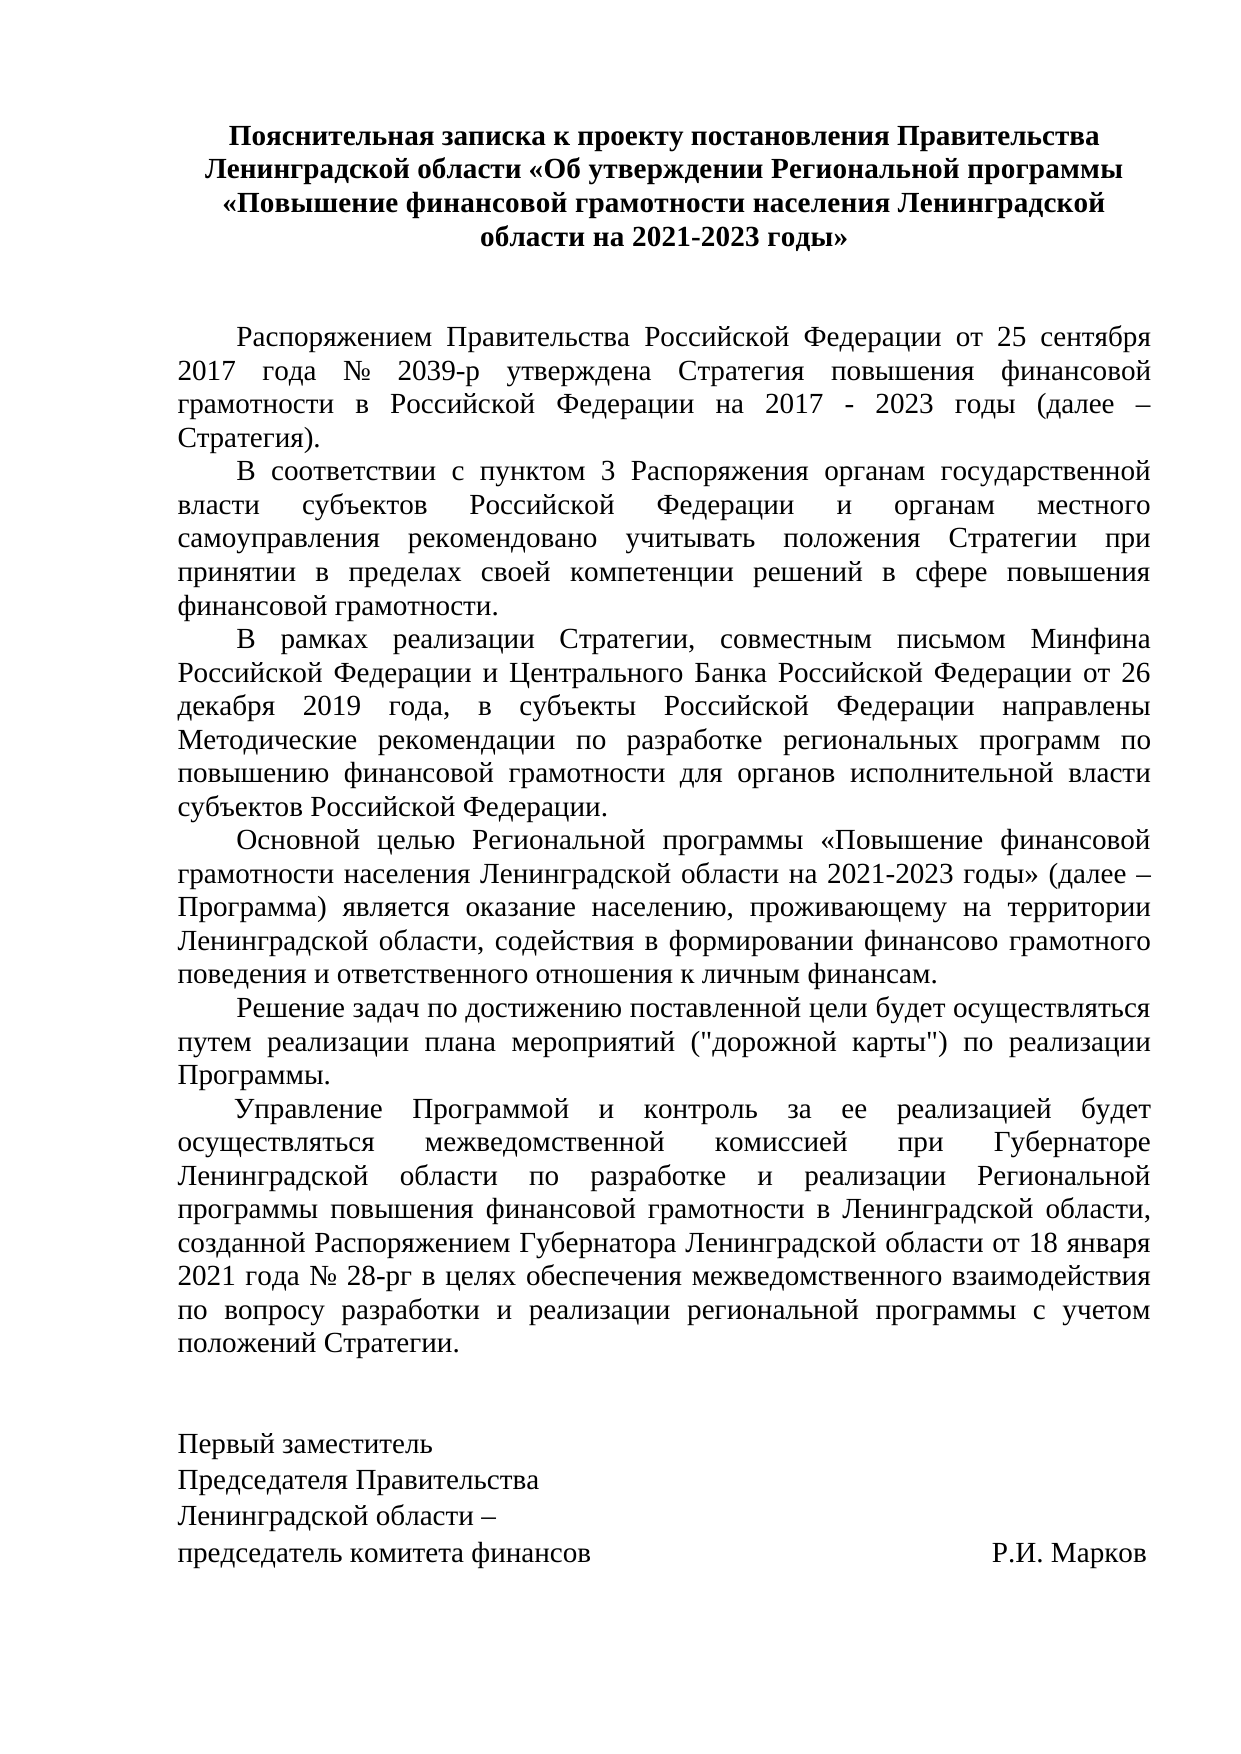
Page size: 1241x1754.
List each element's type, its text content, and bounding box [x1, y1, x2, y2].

text Пояснительная записка к проекту постановления Правительства Ленинградской области «Об утверждении Региональной программы «Повышение финансовой грамотности населения Ленинградской области на 2021-2023 годы» [177, 118, 1152, 252]
text Управление Программой и контроль за ее реализацией будет осуществляться межведомственной комиссией при Губернаторе Ленинградской области по разработке и реализации Региональной программы повышения финансовой грамотности в Ленинградской области, созданной Распоряжением Губернатора Ленинградской области от 18 января 2021 года № 28-рг в целях обеспечения межведомственного взаимодействия по вопросу разработки и реализации региональной программы с учетом положений Стратегии. [177, 1091, 1152, 1359]
text председатель комитета финансов Р.И. Марков [177, 1535, 1152, 1568]
text Ленинградской области – [177, 1498, 1152, 1532]
text Основной целью Региональной программы «Повышение финансовой грамотности населения Ленинградской области на 2021-2023 годы» (далее – Программа) является оказание населению, проживающему на территории Ленинградской области, содействия в формировании финансово грамотного поведения и ответственного отношения к личным финансам. [177, 822, 1152, 990]
text Распоряжением Правительства Российской Федерации от 25 сентября 2017 года № 2039-р утверждена Стратегия повышения финансовой грамотности в Российской Федерации на 2017 - 2023 годы (далее – Стратегия). [177, 319, 1152, 453]
text Председателя Правительства [177, 1462, 1152, 1496]
text Решение задач по достижению поставленной цели будет осуществляться путем реализации плана мероприятий ("дорожной карты") по реализации Программы. [177, 990, 1152, 1091]
text В рамках реализации Стратегии, совместным письмом Минфина Российской Федерации и Центрального Банка Российской Федерации от 26 декабря 2019 года, в субъекты Российской Федерации направлены Методические рекомендации по разработке региональных программ по повышению финансовой грамотности для органов исполнительной власти субъектов Российской Федерации. [177, 621, 1152, 822]
text Первый заместитель [177, 1426, 1152, 1460]
text В соответствии с пунктом 3 Распоряжения органам государственной власти субъектов Российской Федерации и органам местного самоуправления рекомендовано учитывать положения Стратегии при принятии в пределах своей компетенции решений в сфере повышения финансовой грамотности. [177, 453, 1152, 621]
